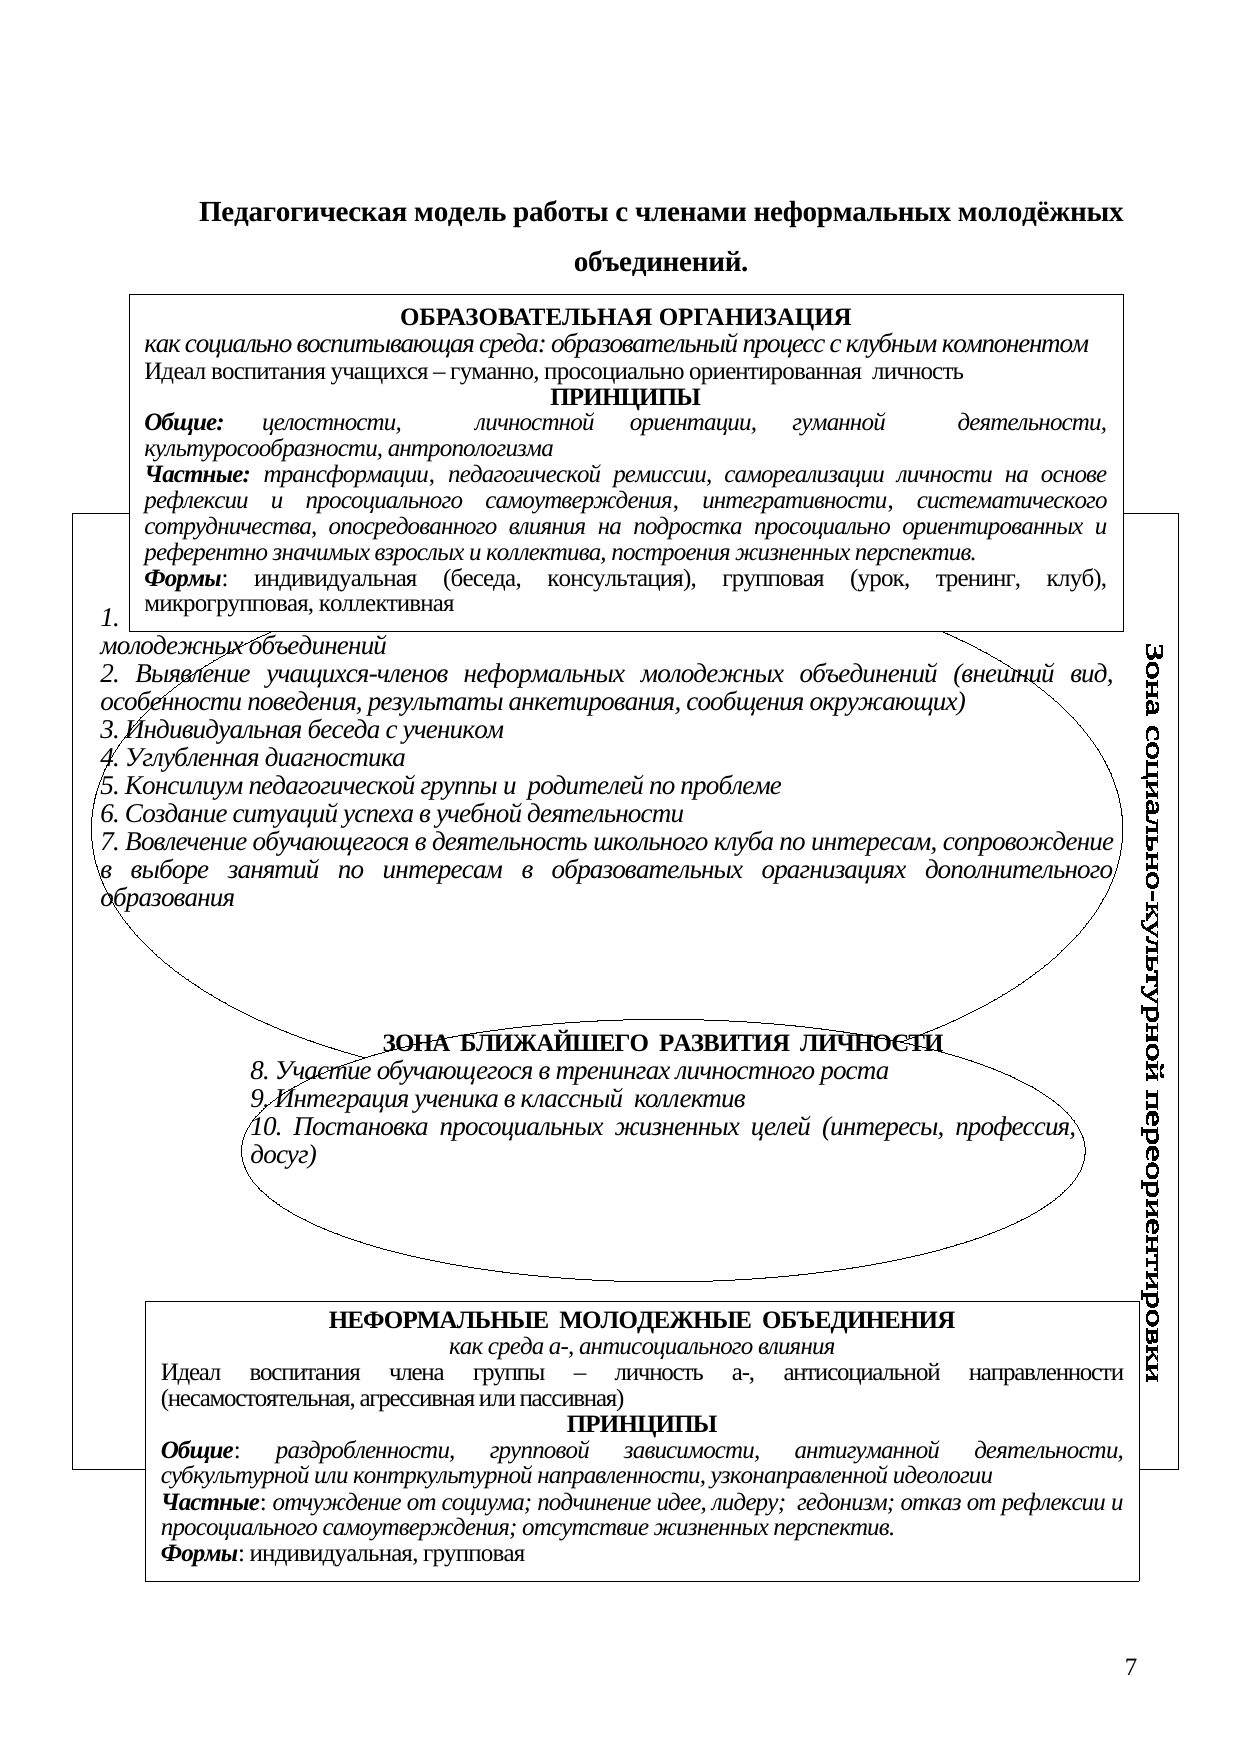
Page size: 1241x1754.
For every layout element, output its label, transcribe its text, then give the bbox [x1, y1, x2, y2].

text Педагогическая модель работы с членами неформальных молодёжных объединений. [185, 194, 1137, 278]
